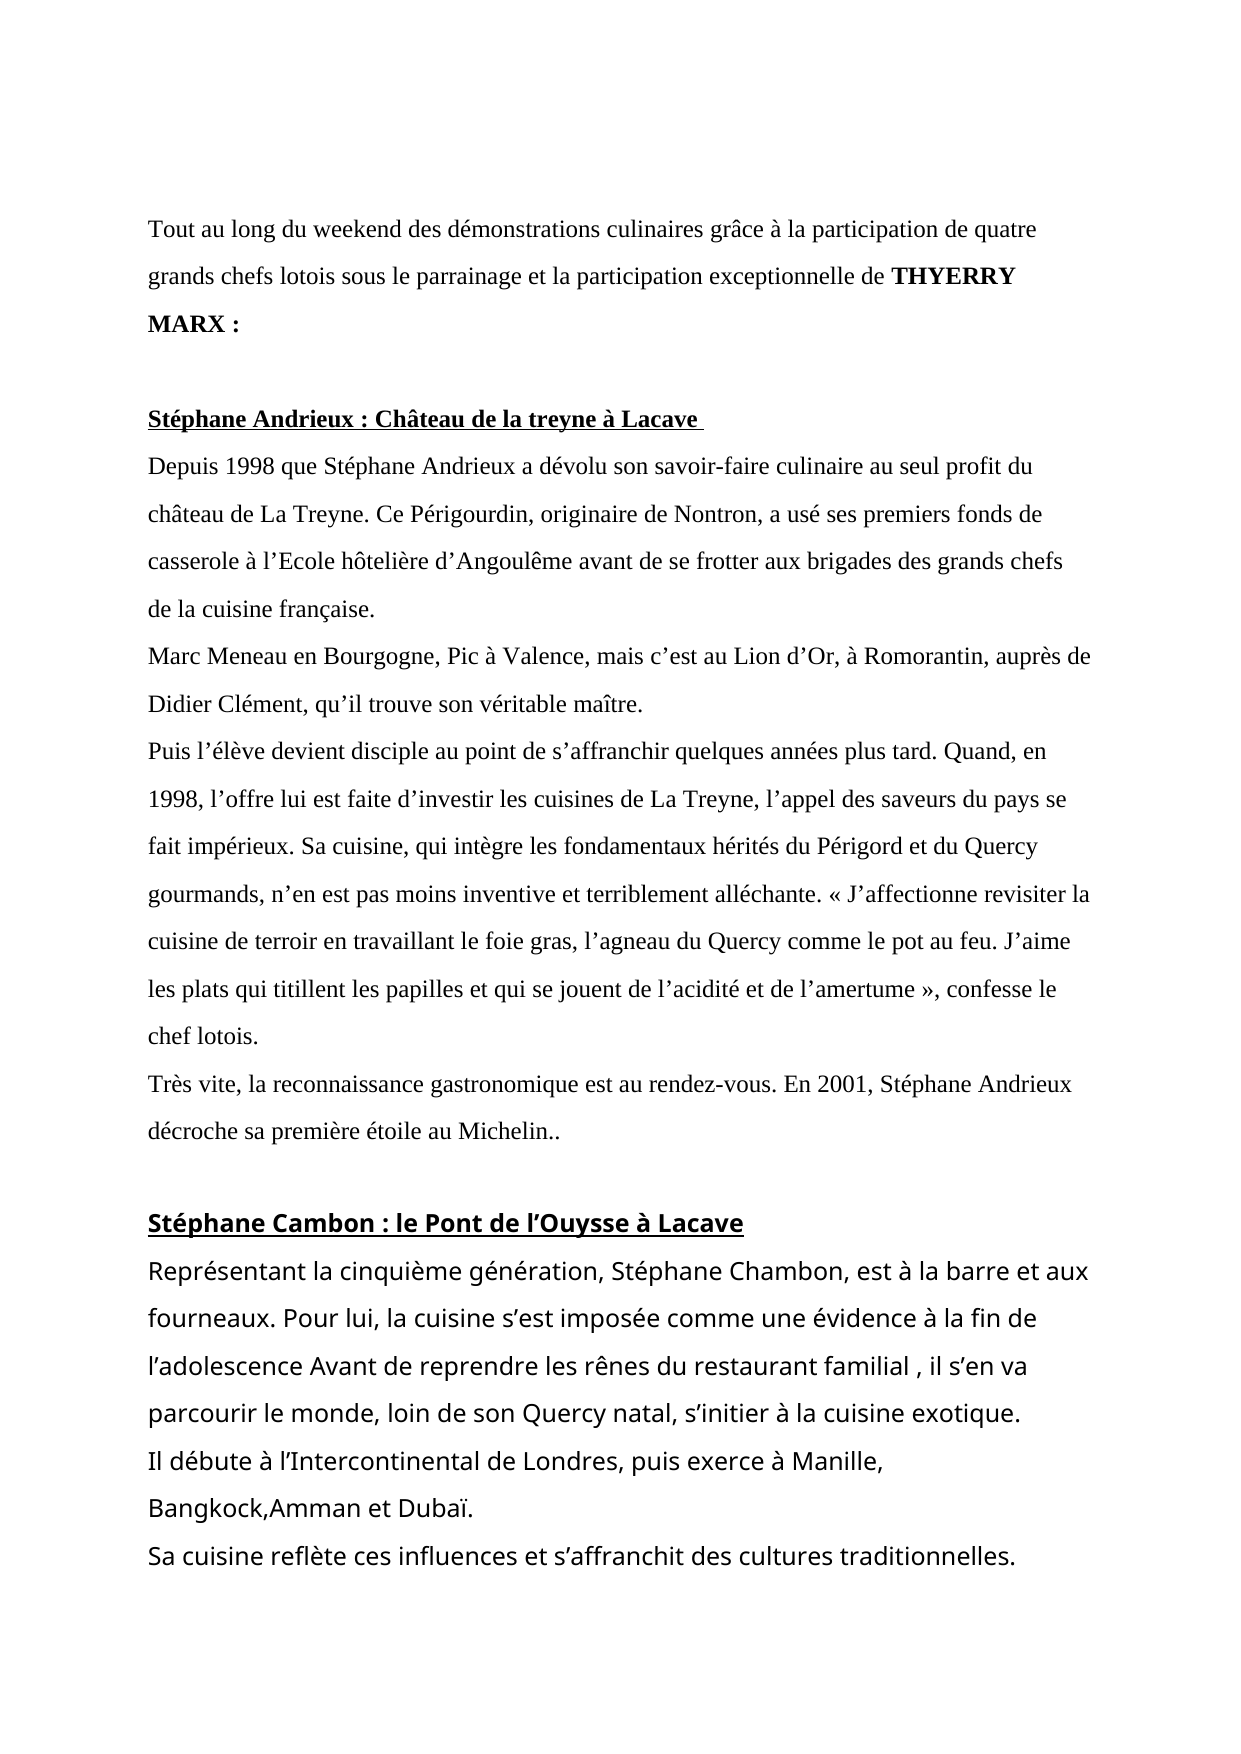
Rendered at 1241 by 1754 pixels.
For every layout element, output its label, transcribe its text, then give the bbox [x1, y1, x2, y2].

text Il débute à l’Intercontinental de Londres, puis exerce à Manille, Bangkock,Amman et Dubaï. [148, 1430, 1093, 1525]
text Représentant la cinquième génération, Stéphane Chambon, est à la barre et aux fourneaux. Pour lui, la cuisine s’est imposée comme une évidence à la fin de l’adolescence Avant de reprendre les rênes du restaurant familial , il s’en va parcourir le monde, loin de son Quercy natal, s’initier à la cuisine exotique. [148, 1240, 1093, 1430]
text Sa cuisine reflète ces influences et s’affranchit des cultures traditionnelles. [148, 1525, 1093, 1573]
text Tout au long du weekend des démonstrations culinaires grâce à la participation de quatre grands chefs lotois sous le parrainage et la participation exceptionnelle de THYERRY MARX : [148, 195, 1093, 338]
text Stéphane Andrieux : Château de la treyne à Lacave [148, 385, 1093, 433]
text Depuis 1998 que Stéphane Andrieux a dévolu son savoir-faire culinaire au seul profit du château de La Treyne. Ce Périgourdin, originaire de Nontron, a usé ses premiers fonds de casserole à l’Ecole hôtelière d’Angoulême avant de se frotter aux brigades des grands chefs de la cuisine française. Marc Meneau en Bourgogne, Pic à Valence, mais c’est au Lion d’Or, à Romorantin, auprès de Didier Clément, qu’il trouve son véritable maître. Puis l’élève devient disciple au point de s’affranchir quelques années plus tard. Quand, en 1998, l’offre lui est faite d’investir les cuisines de La Treyne, l’appel des saveurs du pays se fait impérieux. Sa cuisine, qui intègre les fondamentaux hérités du Périgord et du Quercy gourmands, n’en est pas moins inventive et terriblement alléchante. « J’affectionne revisiter la cuisine de terroir en travaillant le foie gras, l’agneau du Quercy comme le pot au feu. J’aime les plats qui titillent les papilles et qui se jouent de l’acidité et de l’amertume », confesse le chef lotois. Très vite, la reconnaissance gastronomique est au rendez-vous. En 2001, Stéphane Andrieux décroche sa première étoile au Michelin.. Stéphane Cambon : le Pont de l’Ouysse à Lacave [148, 433, 1093, 1240]
